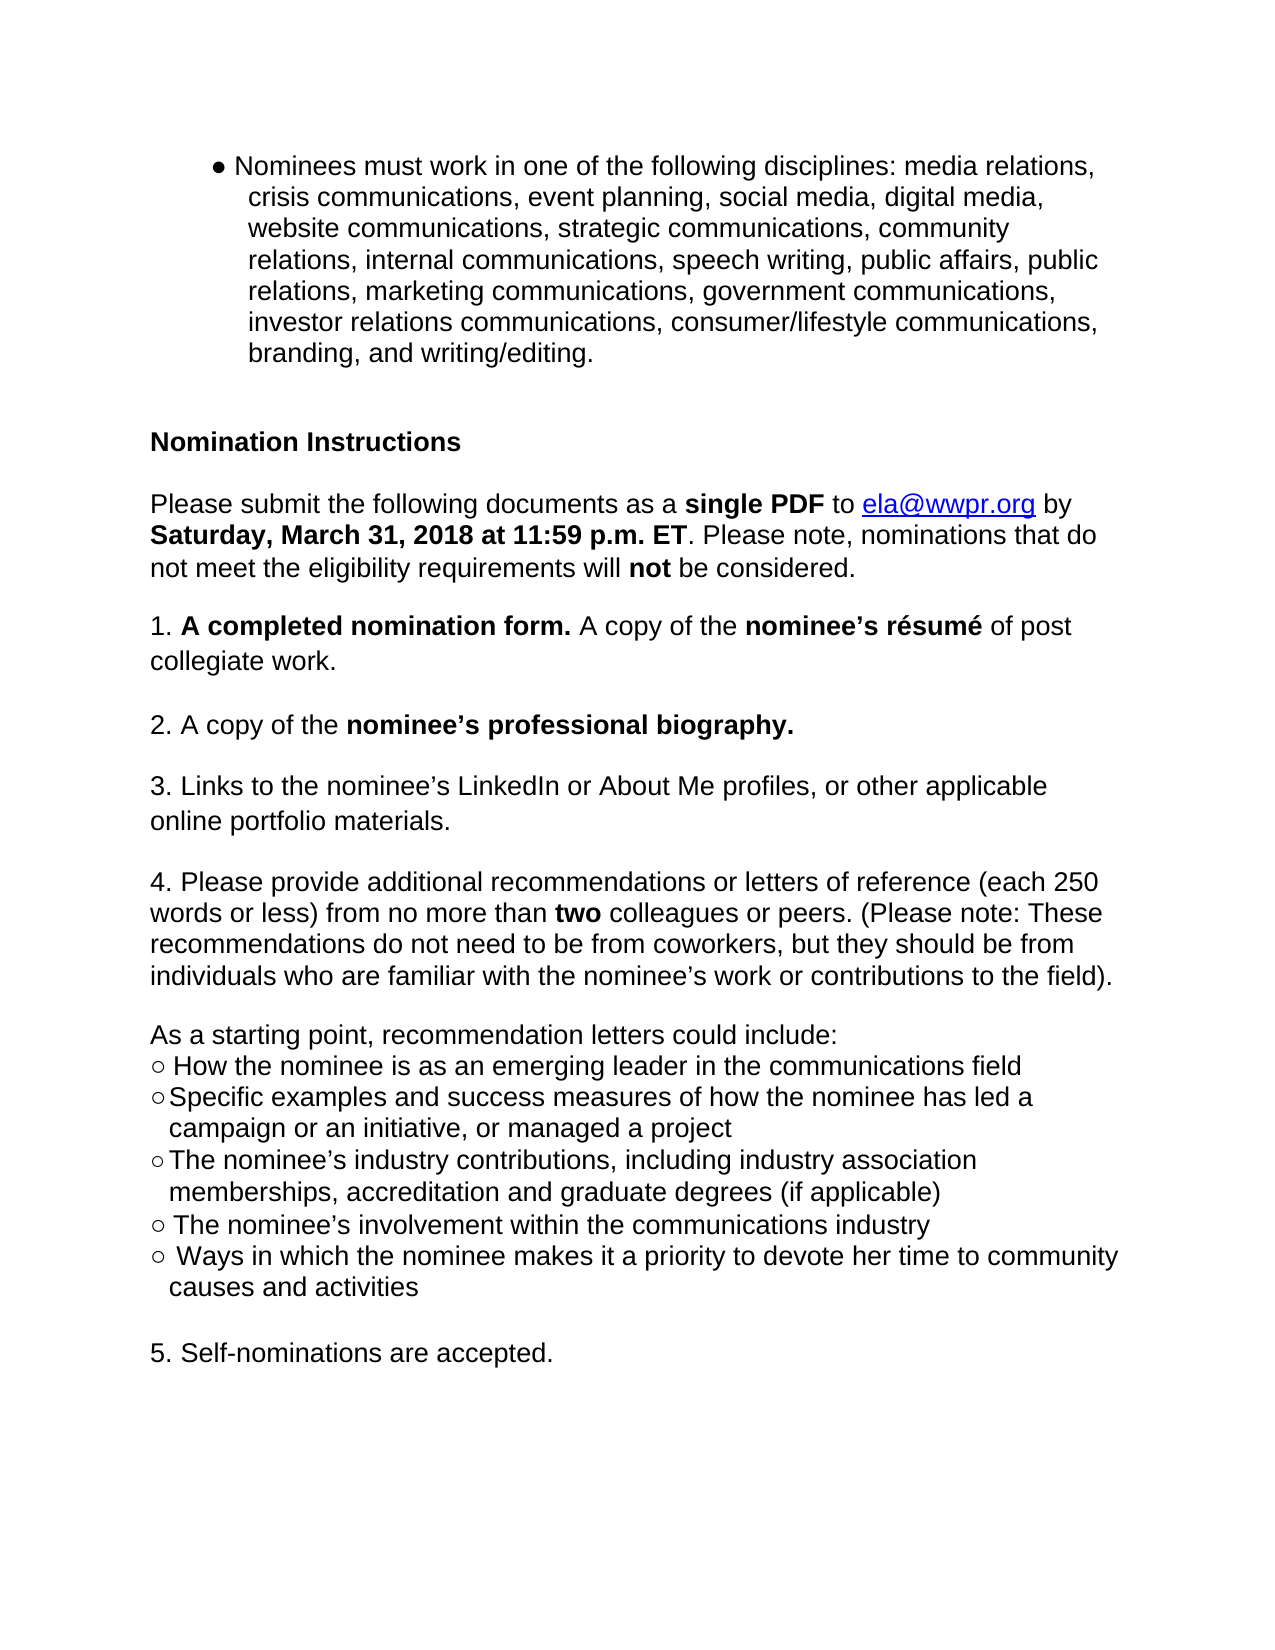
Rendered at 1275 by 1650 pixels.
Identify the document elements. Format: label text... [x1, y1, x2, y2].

list How the nominee is as an emerging leader in the communications field [150, 1050, 1125, 1081]
list Self-nominations are accepted. [150, 1334, 1125, 1371]
text Saturday, March 31, 2018 at 11:59 p.m. ET. Please note, nominations that do not meet the eligibility requirements will not be considered. [150, 519, 1125, 585]
list Links to the nominee’s LinkedIn or About Me profiles, or other applicable online portfolio materials. [150, 770, 1125, 838]
list Nomination Instructions [150, 422, 1125, 459]
list Ways in which the nominee makes it a priority to devote her time to community causes and activities [150, 1240, 1125, 1303]
list The nominee’s involvement within the communications industry [150, 1209, 1125, 1240]
list Specific examples and success measures of how the nominee has led a [150, 1081, 1125, 1112]
list A copy of the nominee’s professional biography. [150, 706, 1125, 742]
list ● Nominees must work in one of the following disciplines: media relations, crisis communications, event planning, social media, digital media, website communications, strategic communications, community relations, internal communications, speech writing, public affairs, public relations, marketing communications, government communications, investor relations communications, consumer/lifestyle communications, branding, and writing/editing. [210, 150, 1125, 369]
list The nominee’s industry contributions, including industry association memberships, accreditation and graduate degrees (if applicable) [150, 1144, 1125, 1209]
list A completed nomination form. A copy of the nominee’s résumé of post collegiate work. [150, 610, 1125, 678]
list Please provide additional recommendations or letters of reference (each 250 words or less) from no more than two colleagues or peers. (Please note: These recommendations do not need to be from coworkers, but they should be from individuals who are familiar with the nominee’s work or contributions to the field). [150, 866, 1125, 991]
list Please submit the following documents as a single PDF to ela@wwpr.org by [150, 488, 1125, 519]
text As a starting point, recommendation letters could include: [150, 1019, 1125, 1050]
text campaign or an initiative, or managed a project [150, 1112, 1125, 1144]
